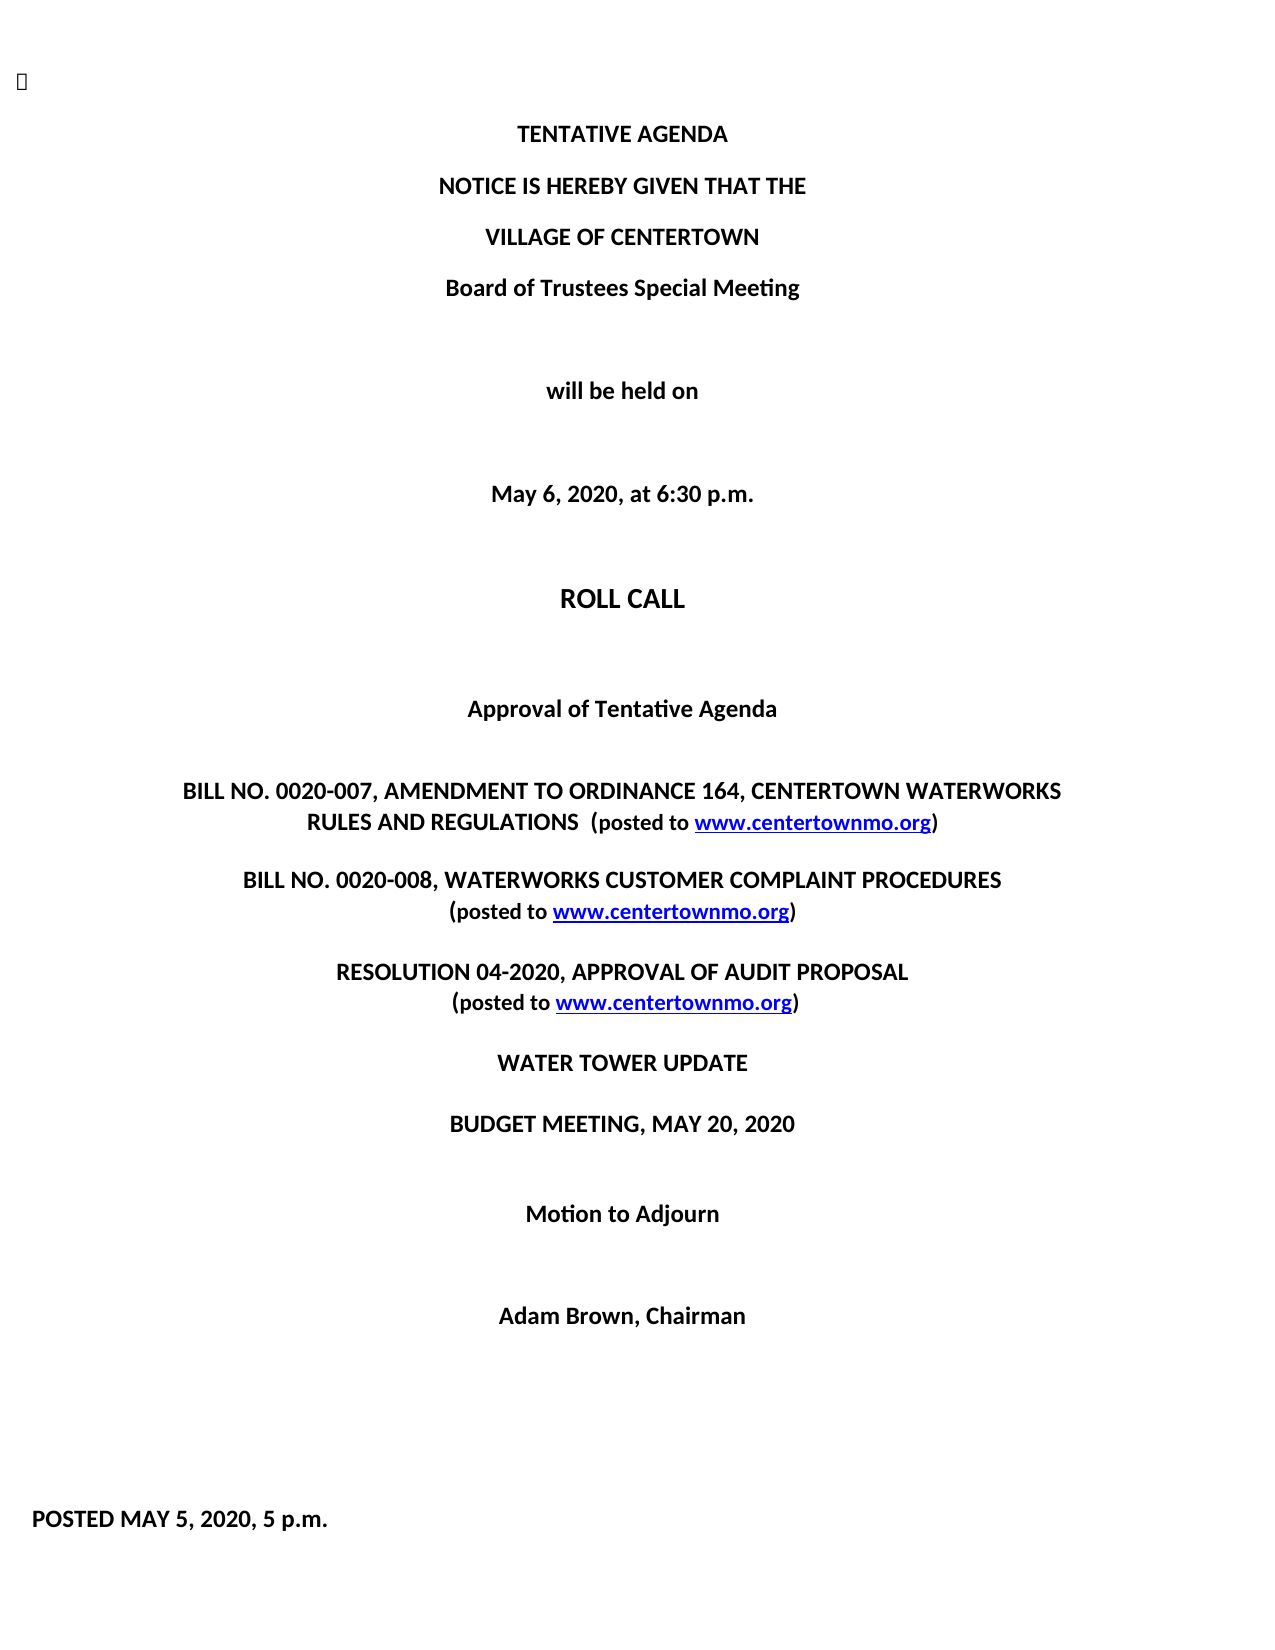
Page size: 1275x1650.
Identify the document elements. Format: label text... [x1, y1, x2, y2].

text VILLAGE OF CENTERTOWN [15, 221, 1230, 252]
text (posted to www.centertownmo.org) [15, 895, 1230, 926]
text NOTICE IS HEREBY GIVEN THAT THE [15, 170, 1230, 200]
text May 6, 2020, at 6:30 p.m. [15, 478, 1230, 508]
text TENTATIVE AGENDA [15, 118, 1230, 149]
text  [15, 66, 1230, 98]
text Motion to Adjourn [15, 1198, 1230, 1228]
text rules and regulations (posted to www.centertownmo.org) [15, 806, 1230, 836]
text budget meeting, may 20, 2020 [15, 1109, 1230, 1139]
text ROLL CALL [15, 581, 1230, 616]
text RESOLUTION 04-2020, APPROVAL OF AUDIT PROPOSAL [15, 956, 1230, 987]
text Approval of Tentative Agenda [15, 693, 1230, 724]
text Adam Brown, Chairman [15, 1300, 1230, 1331]
text BILL NO. 0020-007, amendment to ordinance 164, centertown waterworks [15, 775, 1230, 806]
text (posted to www.centertownmo.org) [15, 987, 1230, 1017]
text will be held on [15, 375, 1230, 406]
text POSTED MAY 5, 2020, 5 p.m. [15, 1503, 1230, 1534]
text WATER TOWER UPDATE [15, 1048, 1230, 1078]
text bill no. 0020-008, waterworks customer complaint procedures [15, 864, 1230, 895]
text Board of Trustees Special Meeting [15, 272, 1230, 303]
